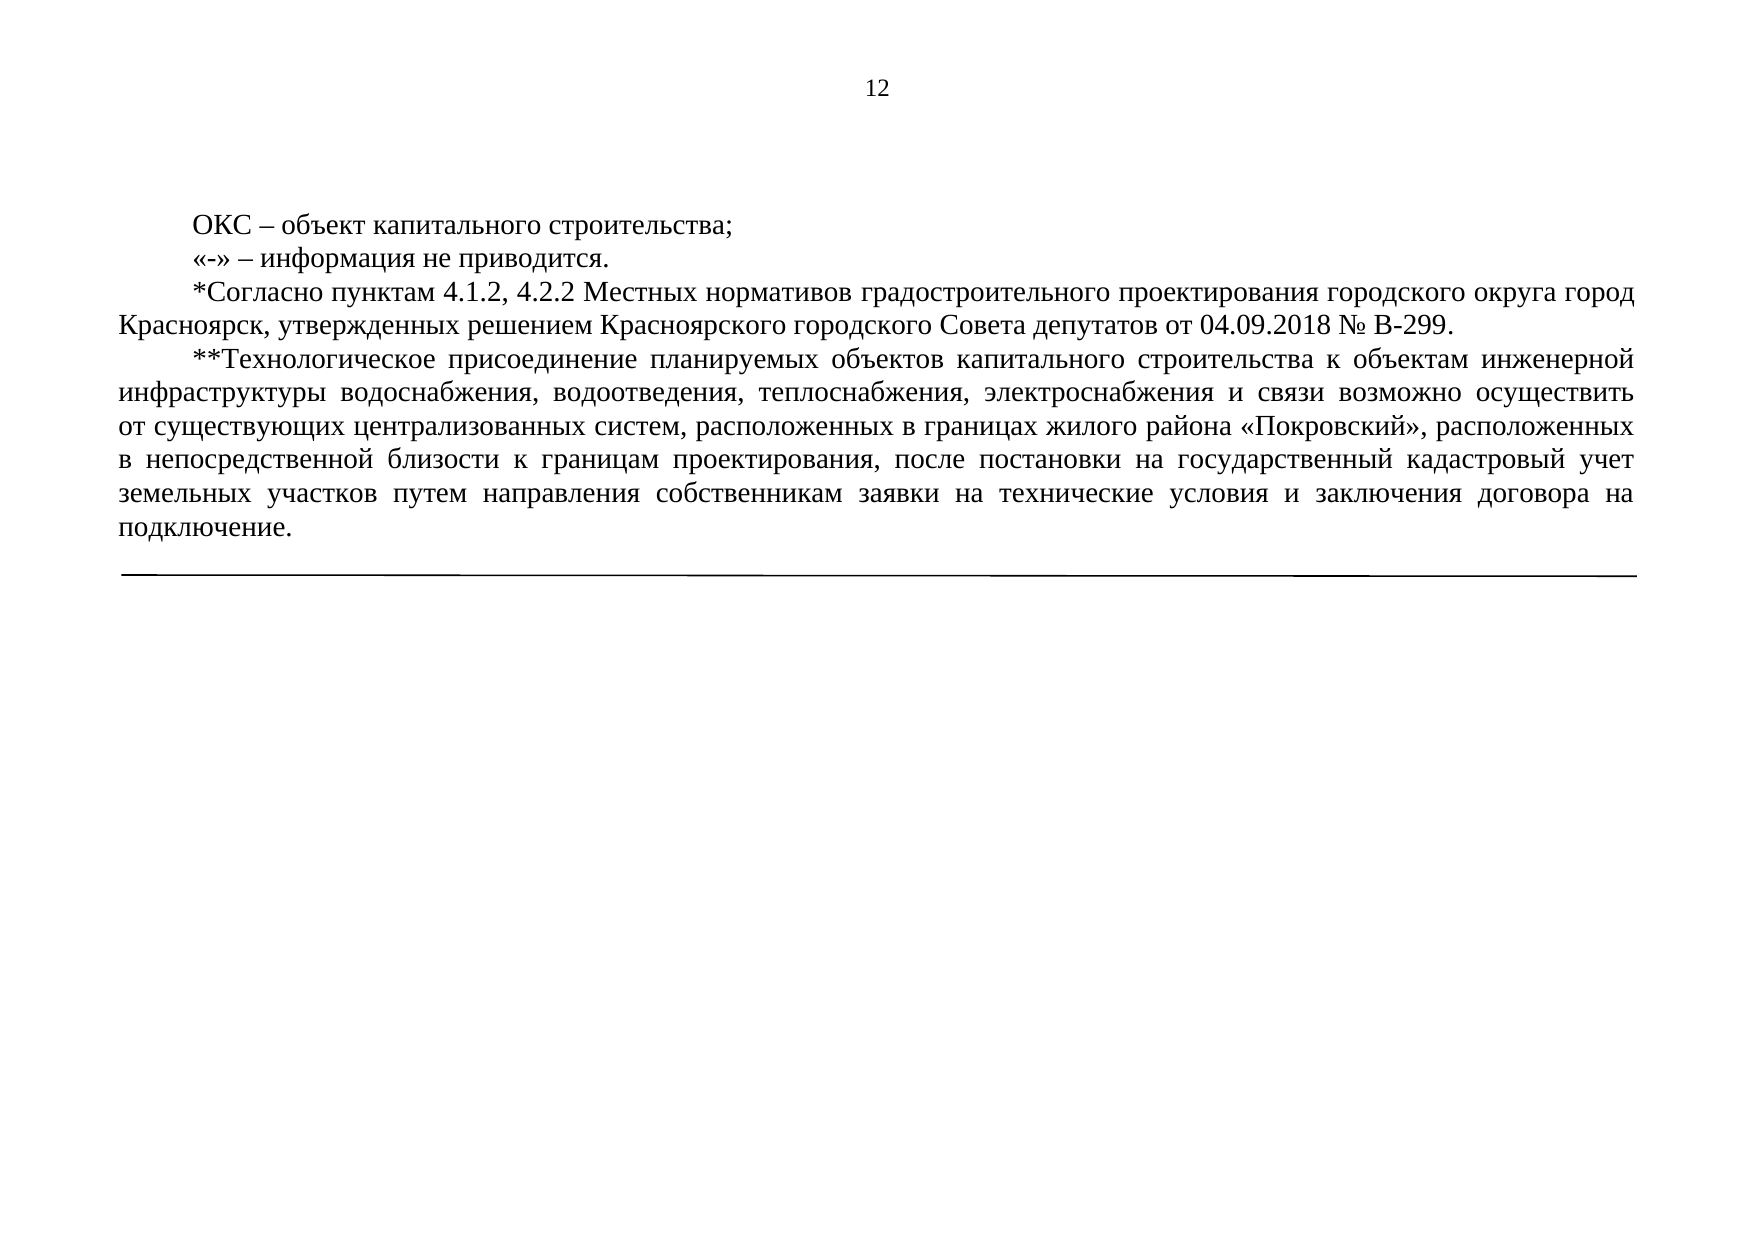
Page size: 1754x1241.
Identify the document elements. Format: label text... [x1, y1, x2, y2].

text ОКС – объект капитального строительства; [118, 207, 1636, 240]
text «-» – информация не приводится. [118, 240, 1636, 274]
text *Согласно пунктам 4.1.2, 4.2.2 Местных нормативов градостроительного проектирования городского округа город Красноярск, утвержденных решением Красноярского городского Совета депутатов от 04.09.2018 № В-299. [118, 274, 1636, 341]
text **Технологическое присоединение планируемых объектов капитального строительства к объектам инженерной инфраструктуры водоснабжения, водоотведения, теплоснабжения, электроснабжения и связи возможно осуществить от существующих централизованных систем, расположенных в границах жилого района «Покровский», расположенных в непосредственной близости к границам проектирования, после постановки на государственный кадастровый учет земельных участков путем направления собственникам заявки на технические условия и заключения договора на подключение. [118, 341, 1636, 542]
